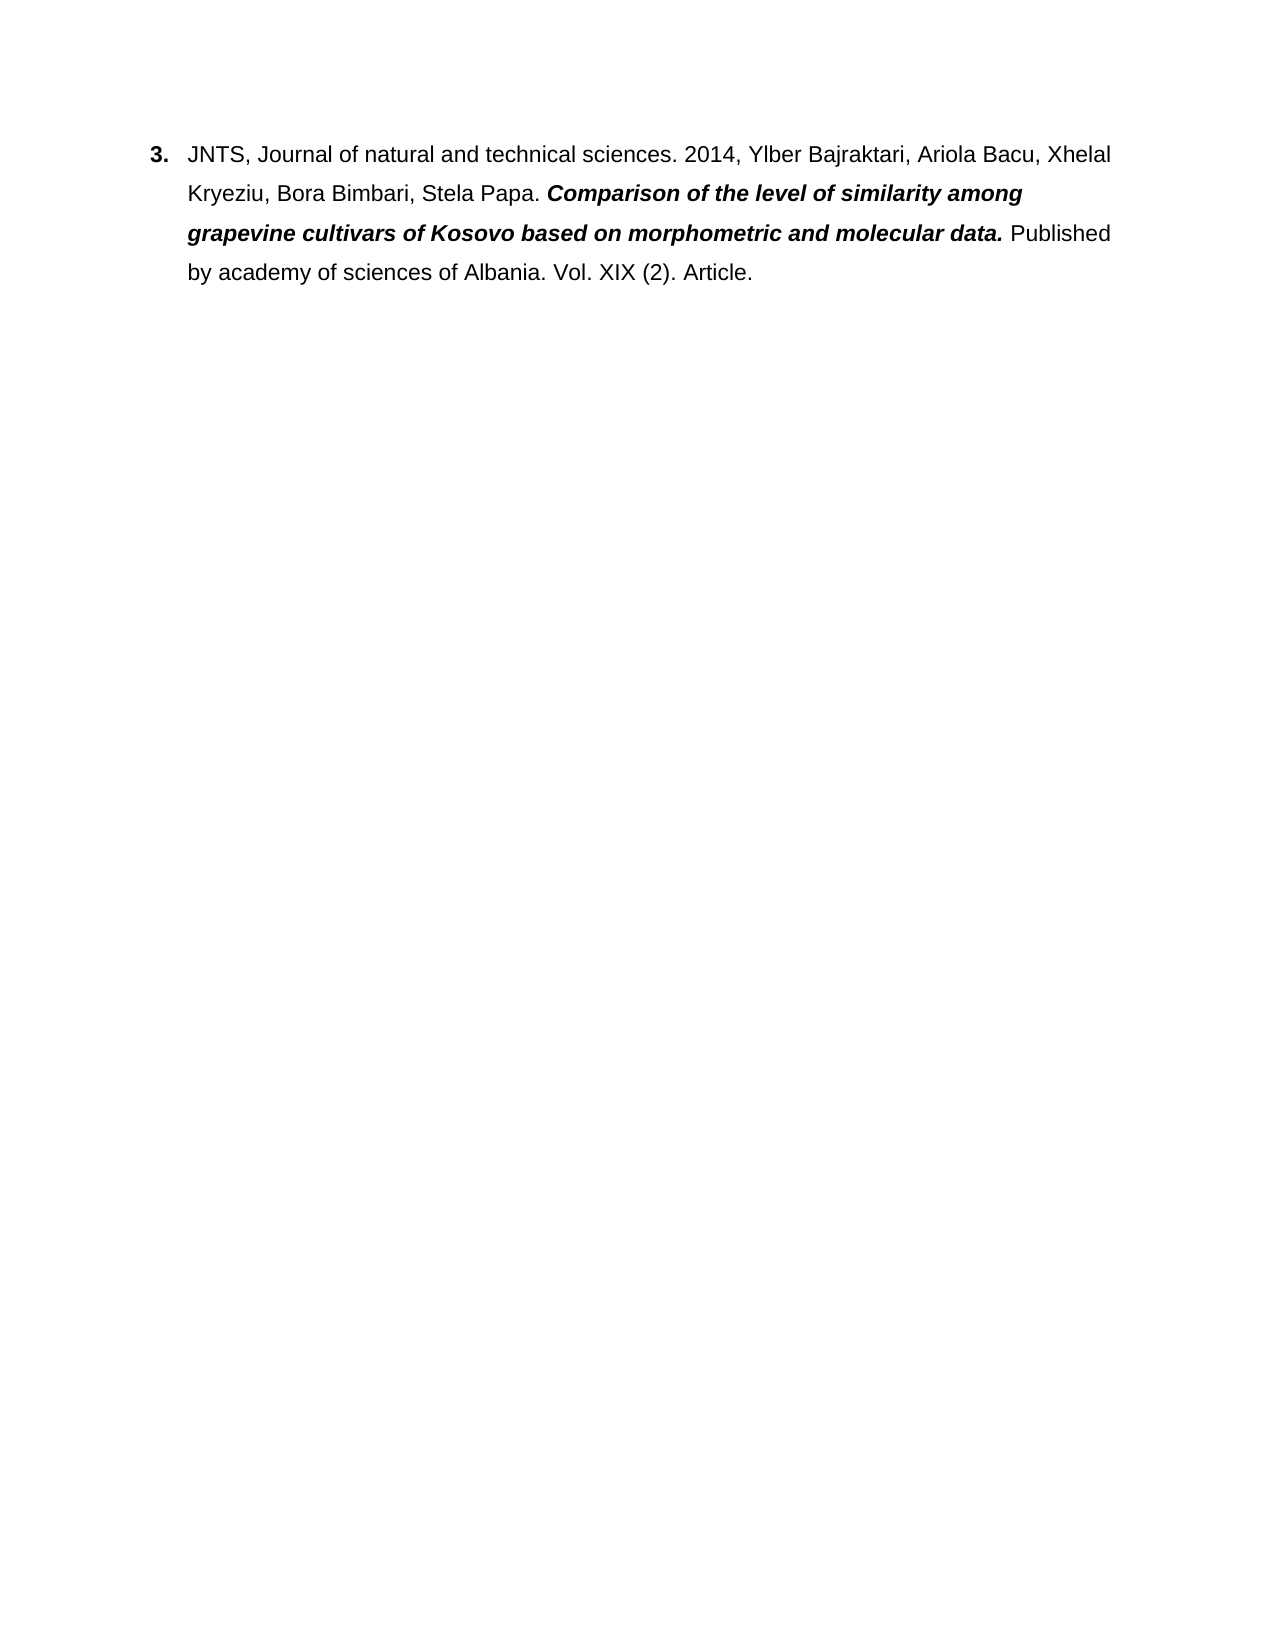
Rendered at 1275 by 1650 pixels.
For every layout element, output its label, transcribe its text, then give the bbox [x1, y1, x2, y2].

list JNTS, Journal of natural and technical sciences. 2014, Ylber Bajraktari, Ariola Bacu, Xhelal Kryeziu, Bora Bimbari, Stela Papa. Comparison of the level of similarity among grapevine cultivars of Kosovo based on morphometric and molecular data. Published by academy of sciences of Albania. Vol. XIX (2). Article. [150, 141, 1125, 285]
